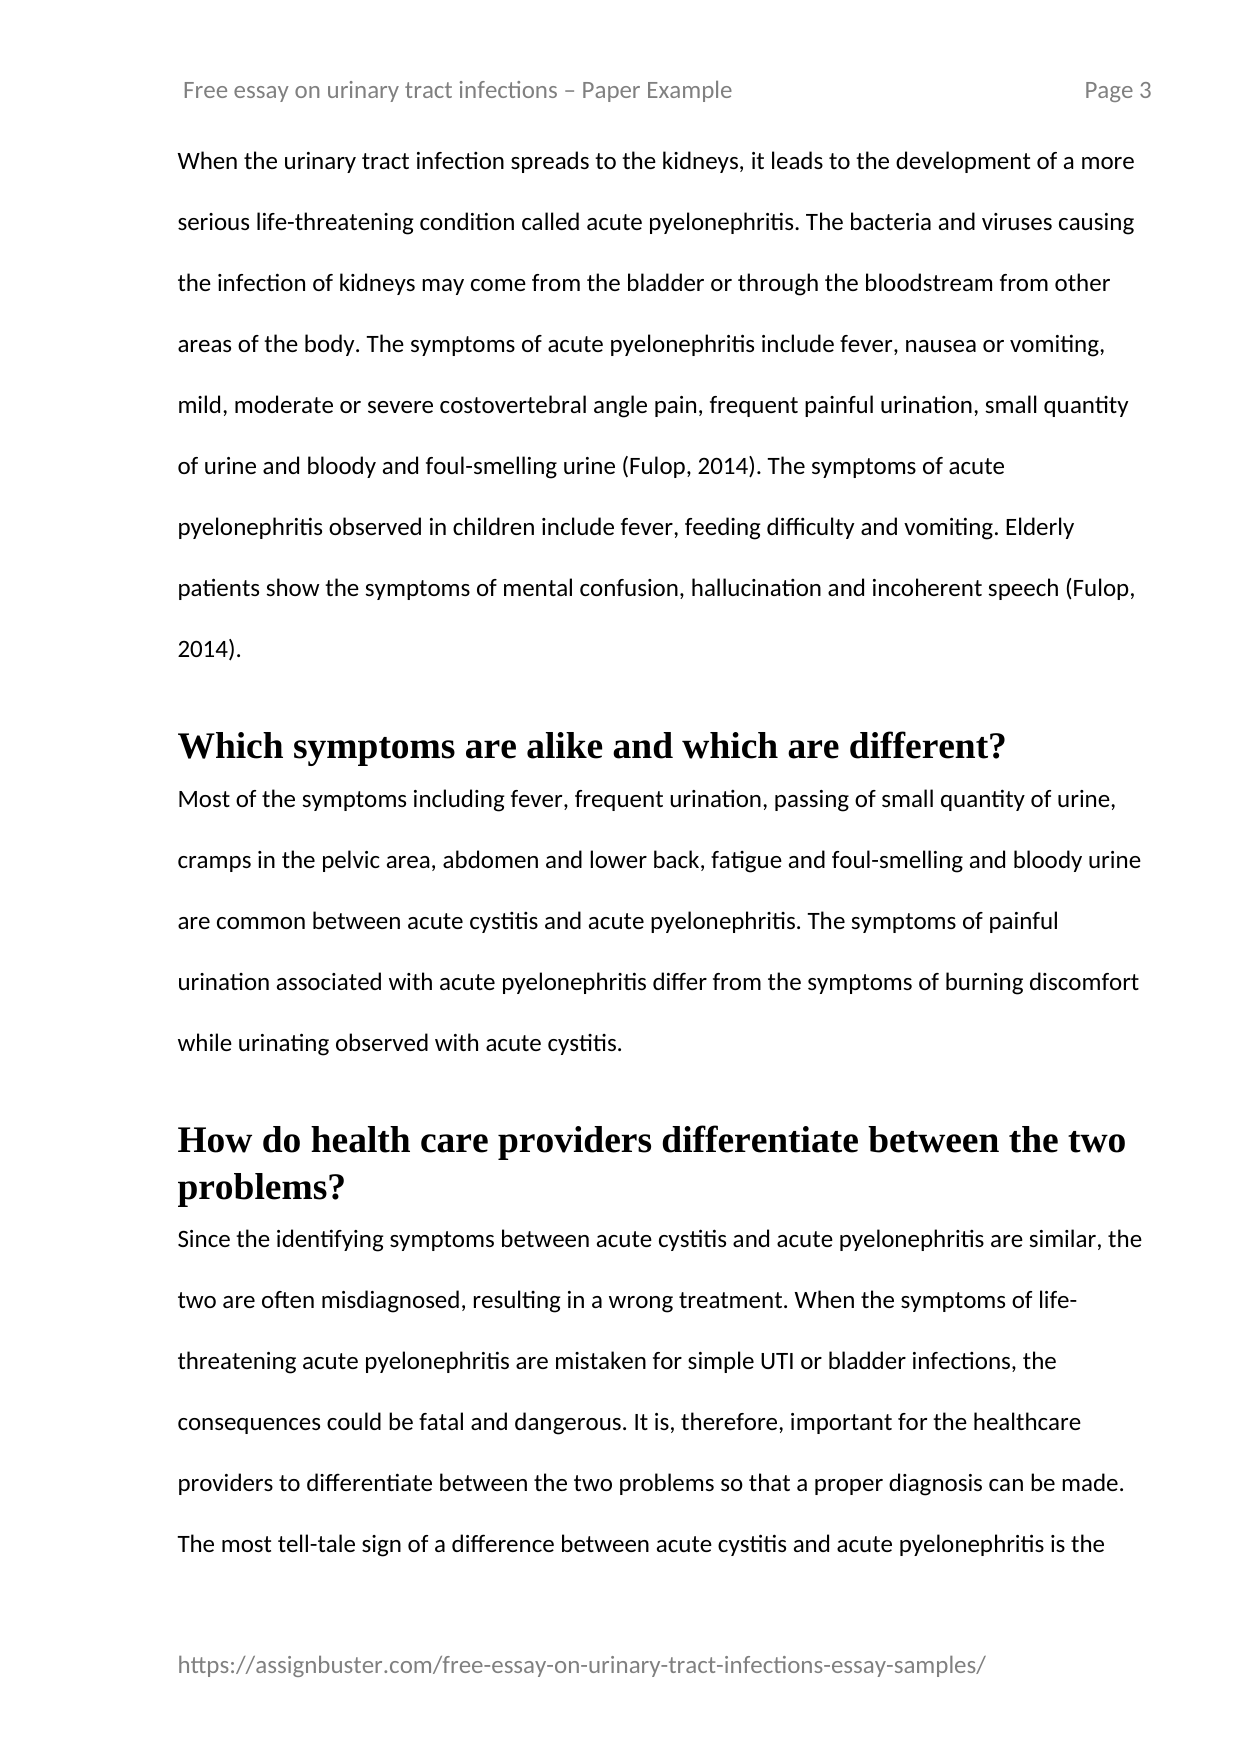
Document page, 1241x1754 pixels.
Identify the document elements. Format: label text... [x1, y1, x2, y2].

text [177, 1223, 1152, 1559]
subtitle Which symptoms are alike and which are different? [177, 724, 1152, 767]
text Most of the symptoms including fever, frequent urination, passing of small quantity of urine, cramps in the pelvic area, abdomen and lower back, fatigue and foul-smelling and bloody urine are common between acute cystitis and acute pyelonephritis. The symptoms of painful urination associated with acute pyelonephritis differ from the symptoms of burning discomfort while urinating observed with acute cystitis. [177, 783, 1152, 1058]
subtitle How do health care providers differentiate between the two problems? [177, 1118, 1152, 1207]
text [177, 145, 1152, 664]
